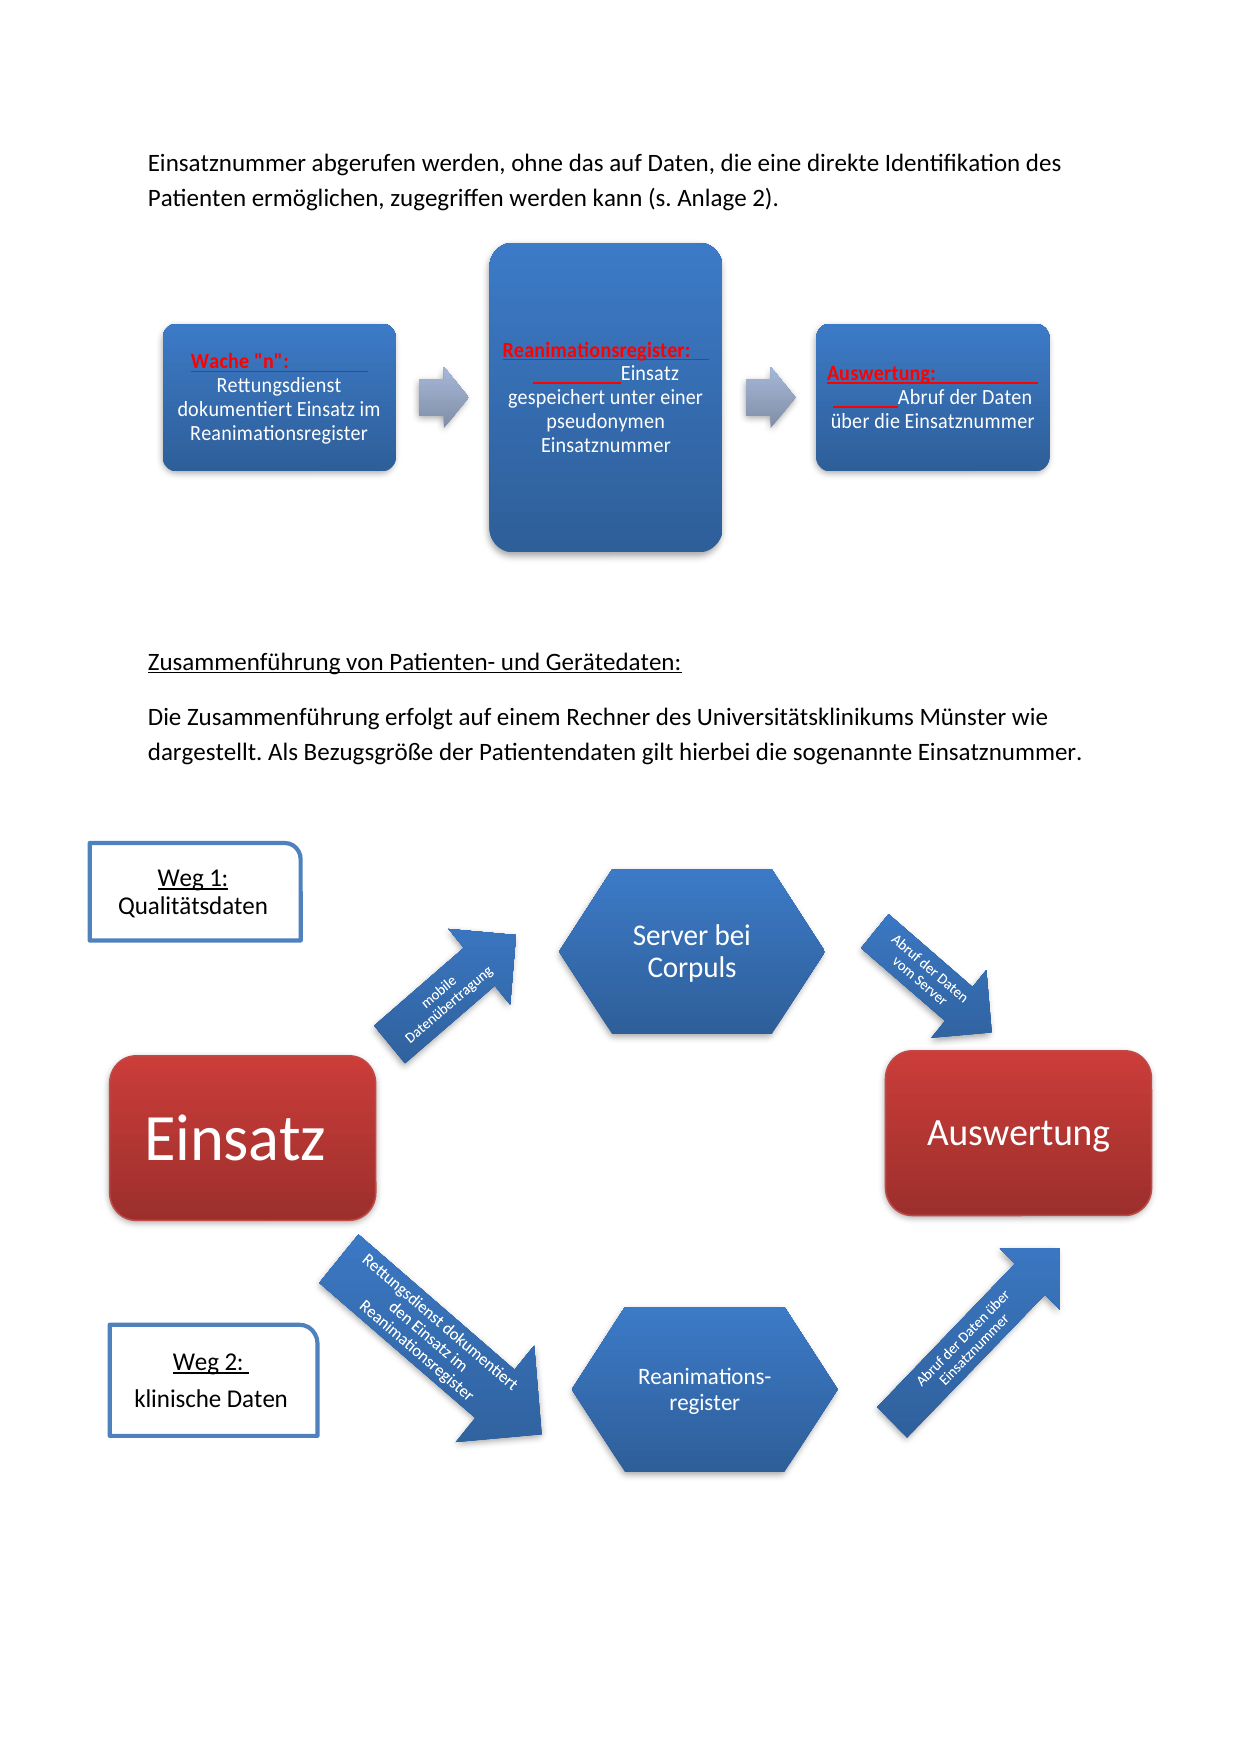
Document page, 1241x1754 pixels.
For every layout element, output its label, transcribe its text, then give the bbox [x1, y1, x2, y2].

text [148, 148, 1093, 565]
text Die Zusammenführung erfolgt auf einem Rechner des Universitätsklinikums Münster wie dargestellt. Als Bezugsgröße der Patientendaten gilt hierbei die sogenannte Einsatznummer. [148, 701, 1093, 767]
text Zusammenführung von Patienten- und Gerätedaten: [148, 646, 1093, 676]
